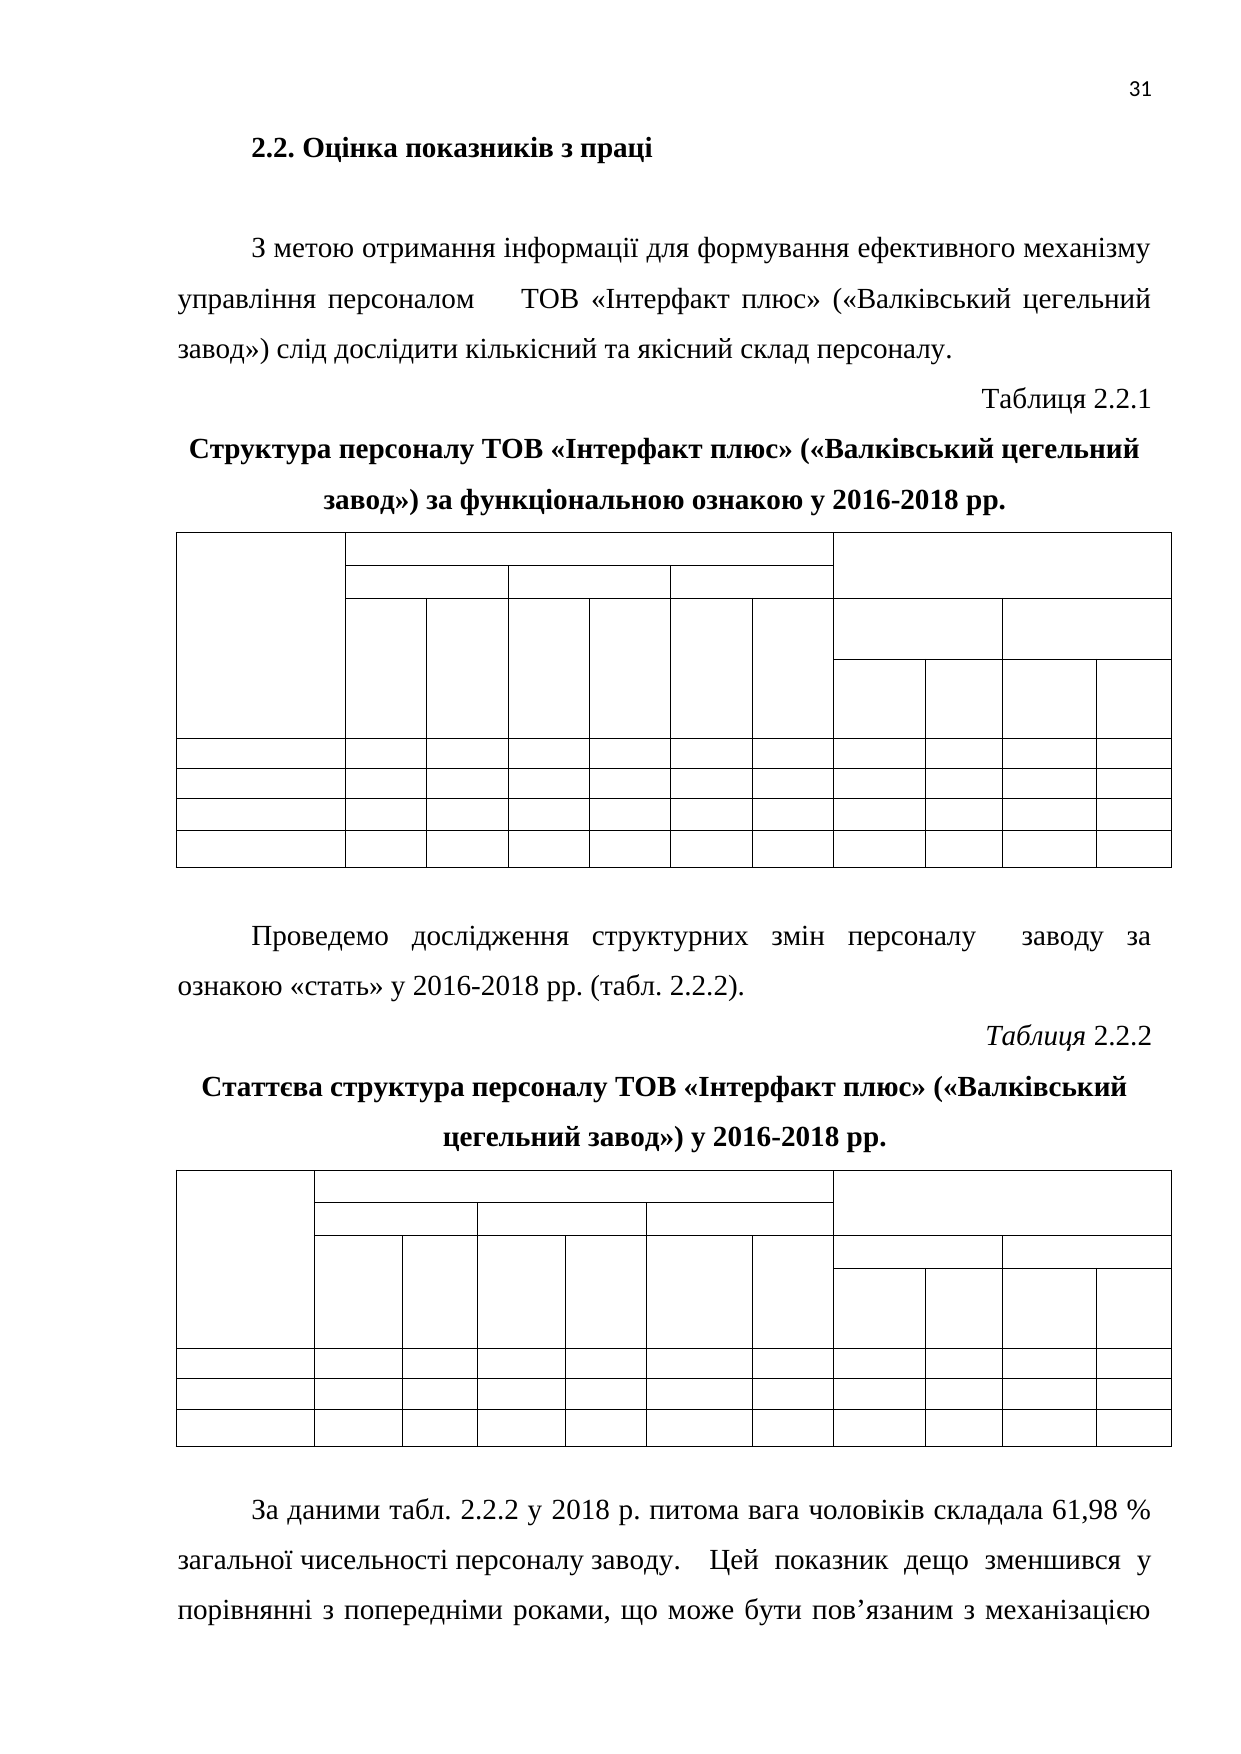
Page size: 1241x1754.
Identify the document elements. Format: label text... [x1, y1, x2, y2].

table_cell [926, 1410, 1002, 1446]
table_cell [509, 769, 589, 798]
table_cell [647, 1349, 752, 1377]
table_cell [590, 831, 670, 867]
table_cell [1003, 660, 1096, 738]
table_cell [427, 831, 508, 867]
text З метою отримання інформації для формування ефективного механізму управління персоналом ТОВ «Інтерфакт плюс» («Валківський цегельний завод») слід дослідити кількісний та якісний склад персоналу. [177, 230, 1152, 364]
table_cell [926, 660, 1002, 738]
table_cell [403, 1349, 477, 1377]
table_cell [1003, 1269, 1096, 1348]
table_cell [1003, 769, 1096, 798]
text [177, 1492, 1152, 1626]
table_cell [647, 1203, 833, 1235]
table_cell [478, 1236, 565, 1348]
table_cell [834, 1236, 1002, 1268]
table_cell [753, 1410, 833, 1446]
table_cell [177, 769, 345, 798]
table_cell [566, 1410, 646, 1446]
table_cell [1097, 1410, 1171, 1446]
table_cell [926, 1269, 1002, 1348]
table_cell [1003, 739, 1096, 768]
table_cell [834, 769, 925, 798]
table_header [315, 1171, 833, 1202]
table_cell [346, 769, 426, 798]
table_cell [346, 831, 426, 867]
table_cell [509, 599, 589, 738]
table_cell [834, 1349, 925, 1377]
table_cell [346, 599, 426, 738]
table_cell [478, 1379, 565, 1409]
table_cell [590, 769, 670, 798]
table_cell [834, 1269, 925, 1348]
table_cell [647, 1379, 752, 1409]
table_cell [1097, 1349, 1171, 1377]
table_cell [1097, 1379, 1171, 1409]
table_cell [1097, 799, 1171, 829]
table_cell [671, 739, 752, 768]
table_cell [177, 1410, 314, 1446]
table_cell [834, 660, 925, 738]
table_cell [478, 1349, 565, 1377]
table_cell [926, 831, 1002, 867]
table_cell [1003, 1349, 1096, 1377]
table_cell [753, 831, 833, 867]
table_cell [177, 1349, 314, 1377]
table_cell [1097, 769, 1171, 798]
text 2.2. Оцінка показників з праці [177, 130, 1152, 163]
table_cell [834, 739, 925, 768]
table_cell [671, 769, 752, 798]
table_cell [177, 1379, 314, 1409]
table_cell [478, 1203, 646, 1235]
table_header [177, 533, 345, 738]
table_cell [1003, 1379, 1096, 1409]
table_cell [753, 739, 833, 768]
text Проведемо дослідження структурних змін персоналу заводу за ознакою «стать» у 2016-2018 рр. (табл. 2.2.2). [177, 918, 1152, 1002]
table_cell [315, 1349, 402, 1377]
table_cell [509, 566, 670, 598]
table_cell [671, 566, 833, 598]
table_cell [427, 769, 508, 798]
table_cell [1003, 1236, 1171, 1268]
table_header [177, 1171, 314, 1348]
table_cell [509, 831, 589, 867]
table_cell [834, 831, 925, 867]
table_cell [1097, 831, 1171, 867]
table_cell [1003, 799, 1096, 829]
table_cell [346, 739, 426, 768]
table_cell [315, 1410, 402, 1446]
table_cell [753, 1379, 833, 1409]
table_cell [566, 1236, 646, 1348]
table_cell [926, 1349, 1002, 1377]
table_cell [753, 599, 833, 738]
table_cell [566, 1349, 646, 1377]
table_cell [1097, 739, 1171, 768]
table_cell [1003, 831, 1096, 867]
table_cell [478, 1410, 565, 1446]
table_cell [177, 831, 345, 867]
text Таблиця 2.2.1 [177, 381, 1152, 415]
table_cell [834, 1379, 925, 1409]
table_cell [834, 1410, 925, 1446]
table_cell [926, 1379, 1002, 1409]
table_cell [509, 739, 589, 768]
table_header [346, 533, 833, 565]
table_cell [346, 799, 426, 829]
table_cell [590, 599, 670, 738]
table_cell [177, 739, 345, 768]
table_cell [403, 1379, 477, 1409]
table_cell [647, 1410, 752, 1446]
table_cell [647, 1236, 752, 1348]
table_cell [1003, 599, 1171, 659]
table_cell [926, 799, 1002, 829]
table_header [834, 1171, 1171, 1235]
table_cell [315, 1236, 402, 1348]
table_cell [1097, 660, 1171, 738]
table_cell [1003, 1410, 1096, 1446]
text Таблиця 2.2.2 [177, 1018, 1152, 1052]
table_header [834, 533, 1171, 598]
table_cell [427, 599, 508, 738]
table_cell [590, 799, 670, 829]
table_cell [315, 1203, 477, 1235]
table_cell [590, 739, 670, 768]
table_cell [566, 1379, 646, 1409]
table_cell [753, 1236, 833, 1348]
table_cell [926, 769, 1002, 798]
table_cell [427, 739, 508, 768]
table_cell [926, 739, 1002, 768]
table_cell [671, 831, 752, 867]
table_cell [671, 599, 752, 738]
table_cell [753, 799, 833, 829]
table_cell [403, 1236, 477, 1348]
table_cell [834, 599, 1002, 659]
table_cell [753, 1349, 833, 1377]
table_cell [403, 1410, 477, 1446]
table_cell [427, 799, 508, 829]
table_cell [834, 799, 925, 829]
table_cell [315, 1379, 402, 1409]
table_cell [1097, 1269, 1171, 1348]
table_cell [753, 769, 833, 798]
table_cell [671, 799, 752, 829]
table_cell [177, 799, 345, 829]
table_cell [346, 566, 508, 598]
text Структура персоналу ТОВ «Інтерфакт плюс» («Валківський цегельний завод») за функціональною ознакою у 2016-2018 рр. [177, 432, 1152, 516]
table_cell [509, 799, 589, 829]
text Статтєва структура персоналу ТОВ «Інтерфакт плюс» («Валківський цегельний завод») у 2016-2018 рр. [177, 1069, 1152, 1153]
